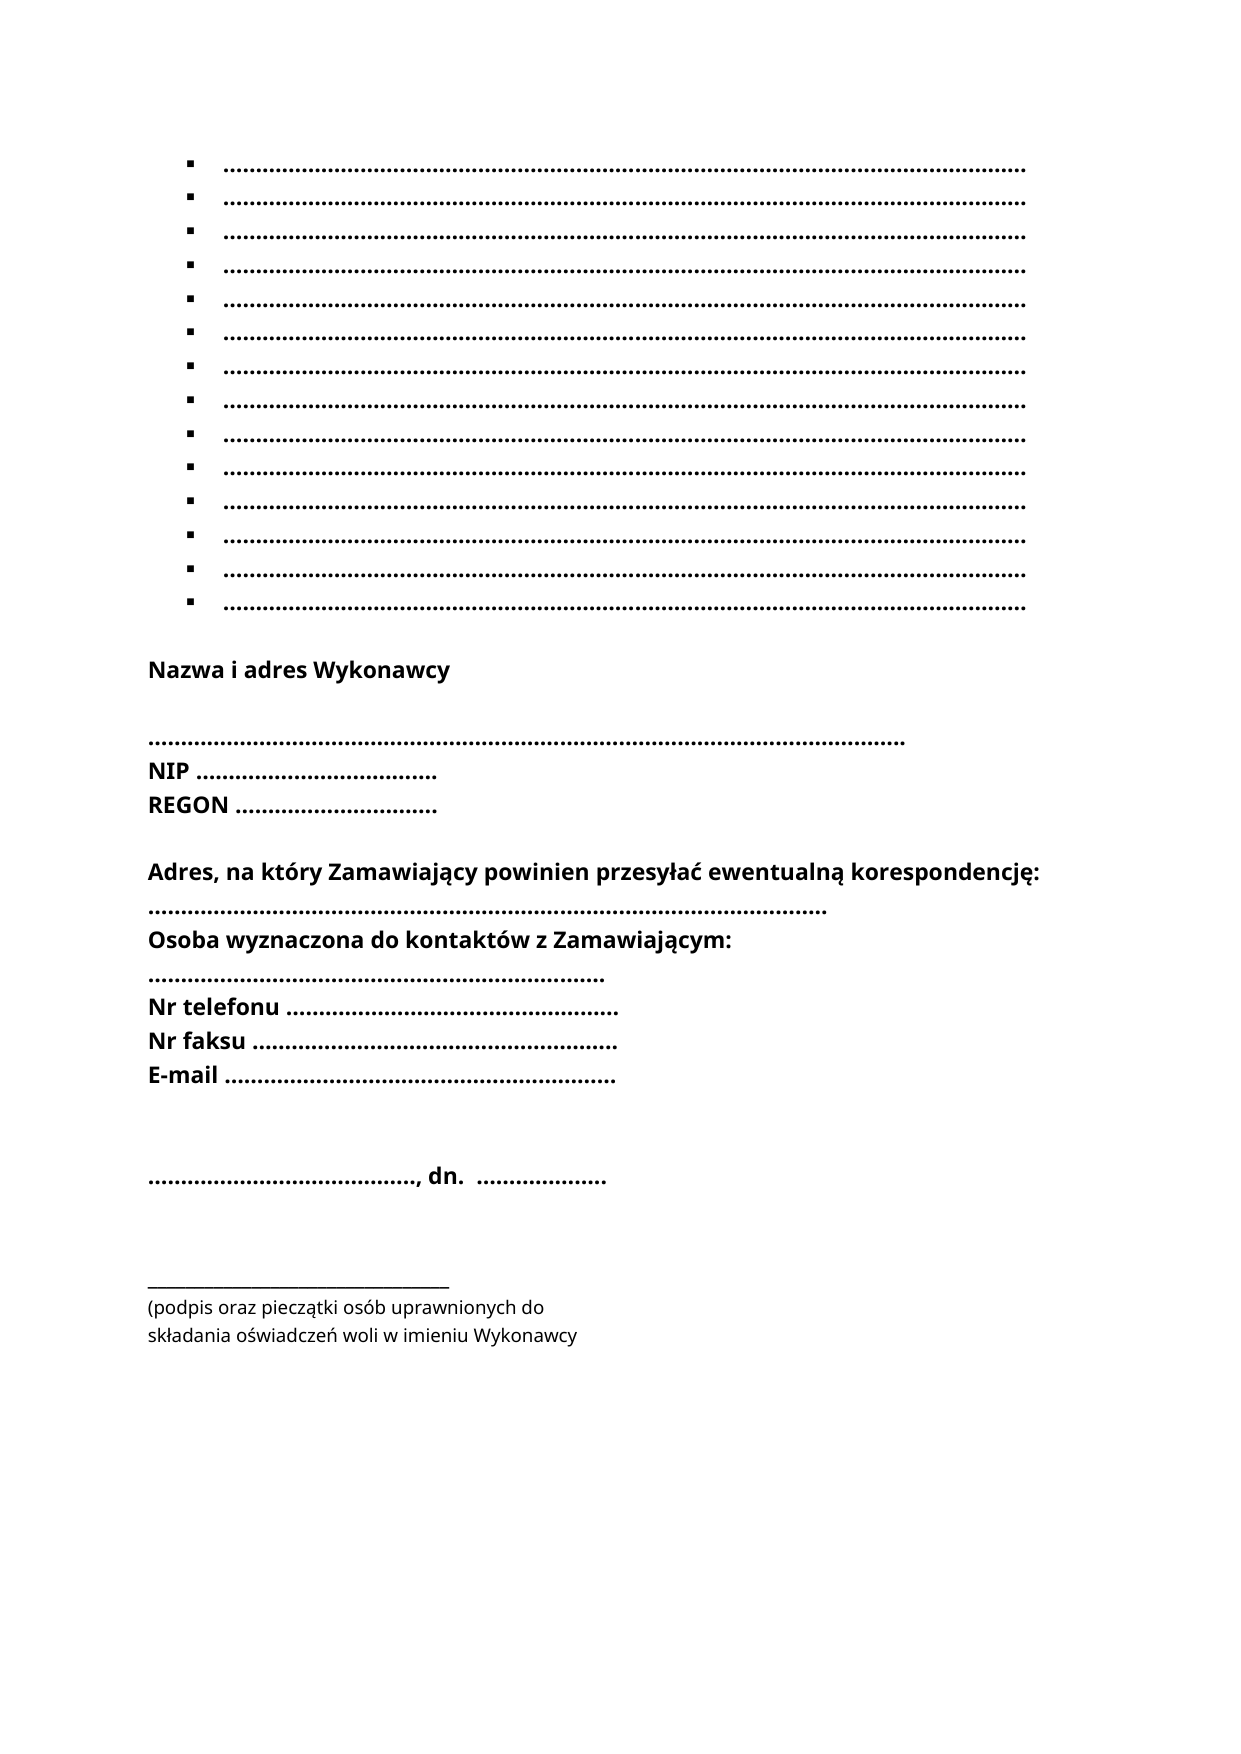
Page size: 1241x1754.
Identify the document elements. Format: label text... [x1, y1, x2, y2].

list …………………………………………………………………………………………………………… [185, 350, 1093, 381]
list …………………………………………………………………………………………………………… [185, 181, 1093, 213]
list …………………………………………………………………………………………………………… [185, 485, 1093, 516]
text składania oświadczeń woli w imieniu Wykonawcy [148, 1322, 1093, 1348]
text Nr telefonu …………………………………………… [148, 991, 1093, 1023]
text …………………………………………………………………………………………………….. [148, 721, 1093, 753]
list …………………………………………………………………………………………………………… [185, 384, 1093, 415]
list …………………………………………………………………………………………………………… [185, 283, 1093, 314]
text ________________________________ (podpis oraz pieczątki osób uprawnionych do [148, 1261, 1093, 1320]
text Osoba wyznaczona do kontaktów z Zamawiającym: [148, 924, 1093, 955]
text NIP ………………………………. [148, 755, 1093, 786]
text ………………………………………………………………………………………….. [148, 890, 1093, 921]
text Adres, na który Zamawiający powinien przesyłać ewentualną korespondencję: [148, 856, 1093, 888]
list …………………………………………………………………………………………………………… [185, 553, 1093, 584]
text Nr faksu ……………………………………………….. [148, 1025, 1093, 1056]
list …………………………………………………………………………………………………………… [185, 451, 1093, 483]
list …………………………………………………………………………………………………………… [185, 316, 1093, 348]
text REGON …………………………. [148, 789, 1093, 820]
text ………………………………….., dn. ……………….. [148, 1160, 1093, 1191]
list …………………………………………………………………………………………………………… [185, 519, 1093, 550]
list …………………………………………………………………………………………………………… [185, 418, 1093, 449]
text ……………………………………………………………. [148, 958, 1093, 989]
text Nazwa i adres Wykonawcy [148, 654, 1093, 685]
list …………………………………………………………………………………………………………… [185, 148, 1093, 179]
text E-mail …………………………………………………… [148, 1059, 1093, 1090]
list …………………………………………………………………………………………………………… [185, 586, 1093, 618]
list …………………………………………………………………………………………………………… [185, 249, 1093, 280]
list …………………………………………………………………………………………………………… [185, 215, 1093, 246]
